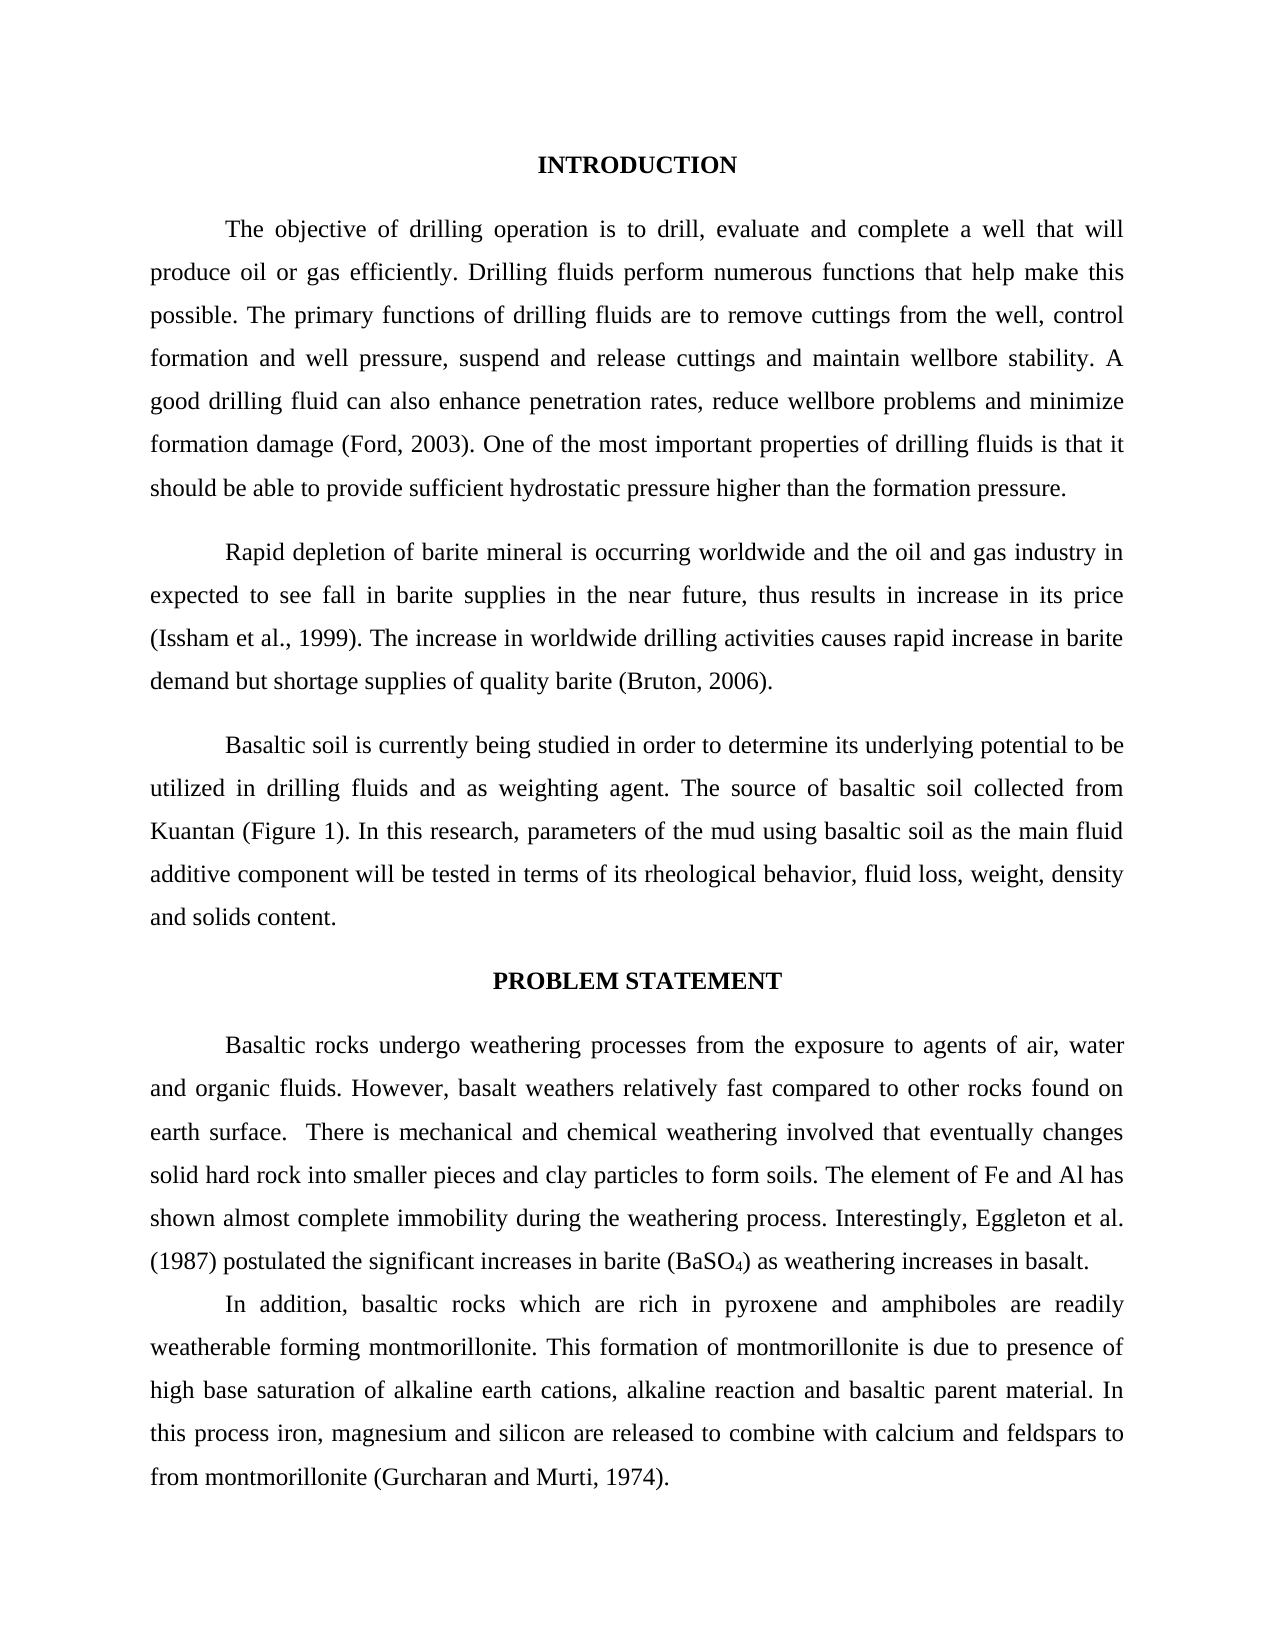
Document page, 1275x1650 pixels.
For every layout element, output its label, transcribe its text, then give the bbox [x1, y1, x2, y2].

text Basaltic soil is currently being studied in order to determine its underlying potential to be utilized in drilling fluids and as weighting agent. The source of basaltic soil collected from Kuantan (Figure 1). In this research, parameters of the mud using basaltic soil as the main fluid additive component will be tested in terms of its rheological behavior, fluid loss, weight, density and solids content. [150, 730, 1125, 931]
text The objective of drilling operation is to drill, evaluate and complete a well that will produce oil or gas efficiently. Drilling fluids perform numerous functions that help make this possible. The primary functions of drilling fluids are to remove cuttings from the well, control formation and well pressure, suspend and release cuttings and maintain wellbore stability. A good drilling fluid can also enhance penetration rates, reduce wellbore problems and minimize formation damage (Ford, 2003). One of the most important properties of drilling fluids is that it should be able to provide sufficient hydrostatic pressure higher than the formation pressure. [150, 214, 1125, 501]
text PROBLEM STATEMENT [150, 966, 1125, 995]
text Rapid depletion of barite mineral is occurring worldwide and the oil and gas industry in expected to see fall in barite supplies in the near future, thus results in increase in its price (Issham et al., 1999). The increase in worldwide drilling activities causes rapid increase in barite demand but shortage supplies of quality barite (Bruton, 2006). [150, 537, 1125, 695]
text INTRODUCTION [150, 150, 1125, 179]
text In addition, basaltic rocks which are rich in pyroxene and amphiboles are readily weatherable forming montmorillonite. This formation of montmorillonite is due to presence of high base saturation of alkaline earth cations, alkaline reaction and basaltic parent material. In this process iron, magnesium and silicon are released to combine with calcium and feldspars to from montmorillonite (Gurcharan and Murti, 1974). [150, 1289, 1125, 1490]
text Basaltic rocks undergo weathering processes from the exposure to agents of air, water and organic fluids. However, basalt weathers relatively fast compared to other rocks found on earth surface. There is mechanical and chemical weathering involved that eventually changes solid hard rock into smaller pieces and clay particles to form soils. The element of Fe and Al has shown almost complete immobility during the weathering process. Interestingly, Eggleton et al. (1987) postulated the significant increases in barite (BaSO4) as weathering increases in basalt. [150, 1030, 1125, 1275]
